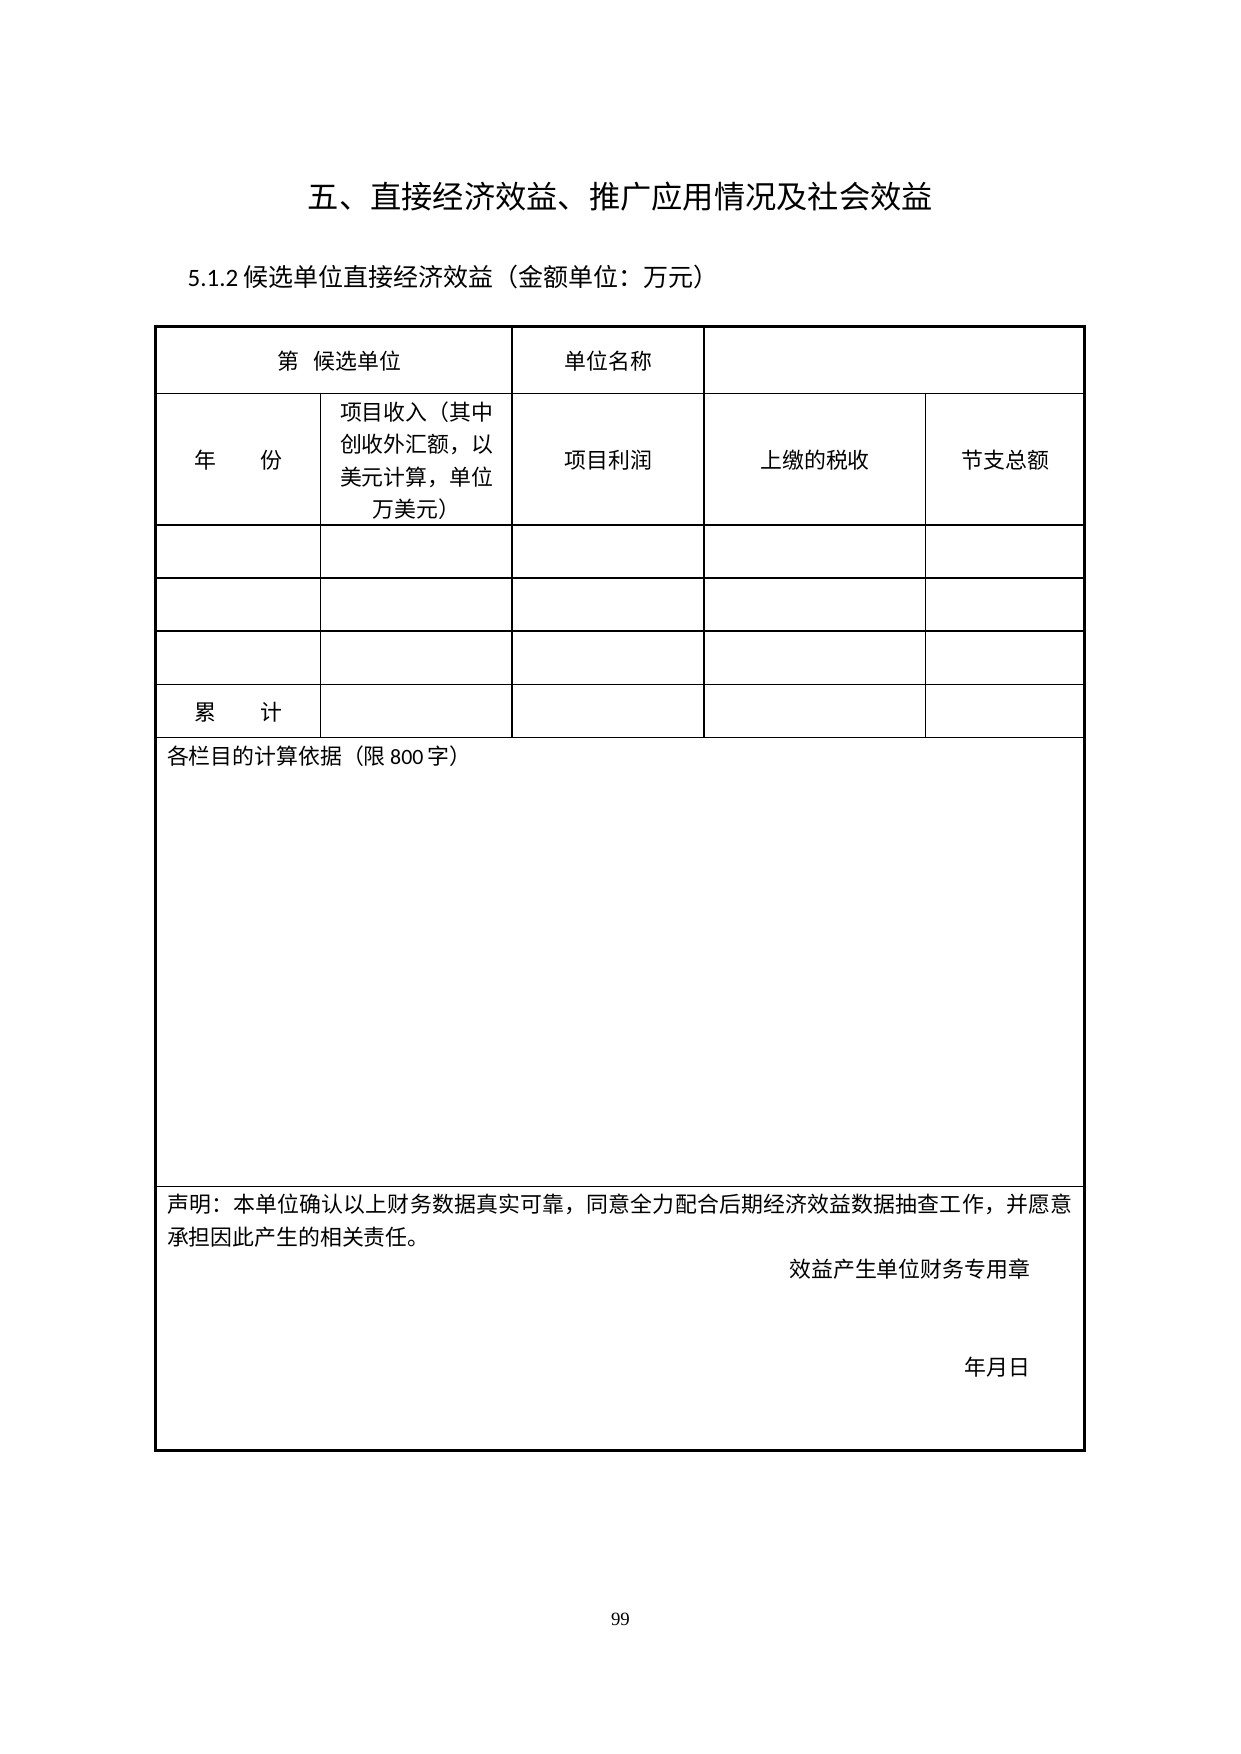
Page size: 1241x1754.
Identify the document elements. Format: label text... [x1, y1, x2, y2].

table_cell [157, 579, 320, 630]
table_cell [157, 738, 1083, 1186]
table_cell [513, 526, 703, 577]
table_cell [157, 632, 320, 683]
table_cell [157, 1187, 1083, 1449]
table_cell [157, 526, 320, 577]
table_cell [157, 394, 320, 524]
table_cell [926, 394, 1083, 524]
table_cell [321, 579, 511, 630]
text 五、直接经济效益、推广应用情况及社会效益 [187, 162, 1053, 227]
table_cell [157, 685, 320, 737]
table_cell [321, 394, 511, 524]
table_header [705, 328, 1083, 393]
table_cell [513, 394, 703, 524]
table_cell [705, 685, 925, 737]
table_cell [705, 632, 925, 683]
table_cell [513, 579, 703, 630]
text 5.1.2候选单位直接经济效益（金额单位：万元） [187, 243, 1053, 308]
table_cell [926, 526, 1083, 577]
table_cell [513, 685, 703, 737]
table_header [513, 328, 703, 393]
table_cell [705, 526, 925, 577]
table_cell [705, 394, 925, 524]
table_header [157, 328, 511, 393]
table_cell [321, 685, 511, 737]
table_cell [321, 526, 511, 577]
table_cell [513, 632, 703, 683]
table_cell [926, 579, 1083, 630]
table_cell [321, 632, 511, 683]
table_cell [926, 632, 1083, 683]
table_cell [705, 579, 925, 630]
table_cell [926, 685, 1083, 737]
